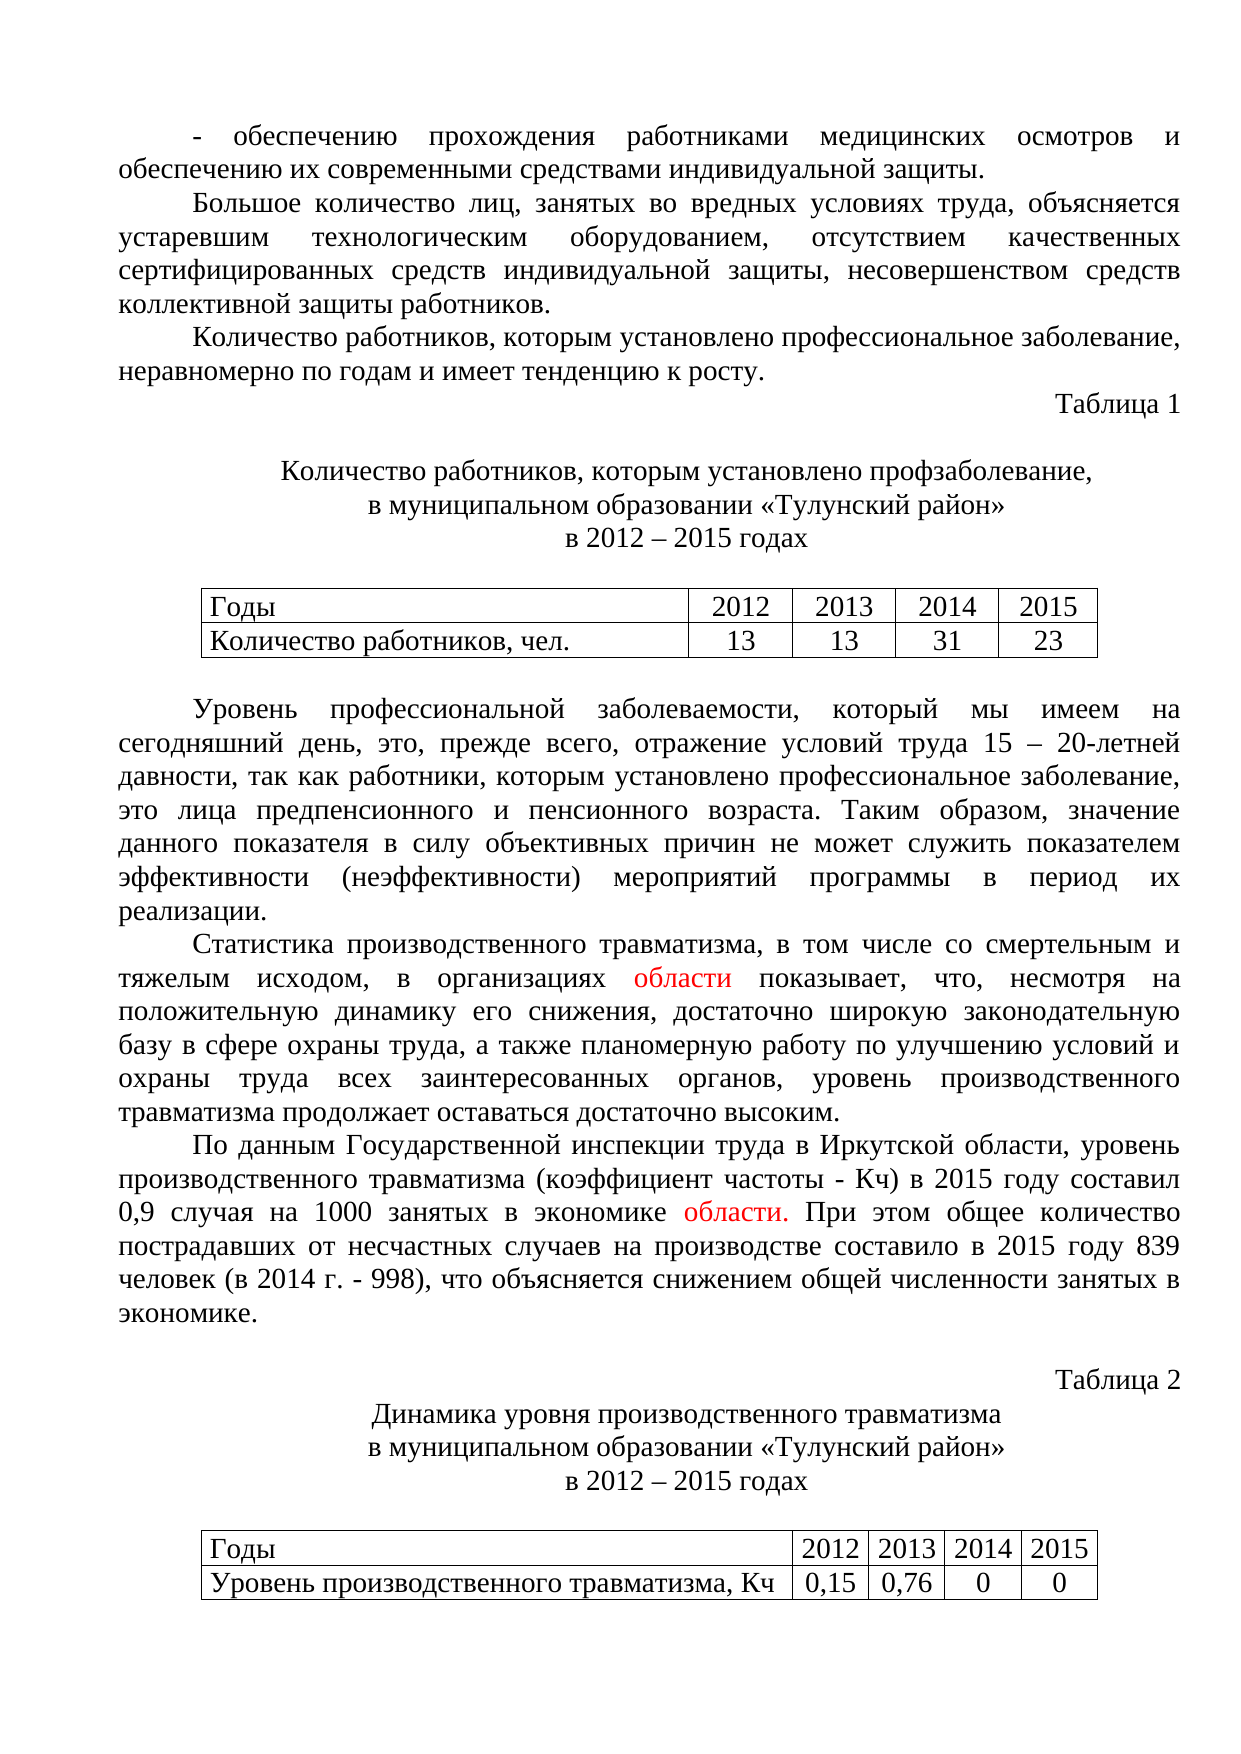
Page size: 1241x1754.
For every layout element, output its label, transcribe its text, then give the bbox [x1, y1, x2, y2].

table_cell 0 [1022, 1566, 1097, 1599]
table_header 2014 [945, 1531, 1021, 1564]
table_cell 13 [793, 623, 895, 657]
text в муниципальном образовании «Тулунский район» [118, 1429, 1181, 1463]
table_cell 0,15 [793, 1566, 868, 1599]
text Количество работников, которым установлено профессиональное заболевание, неравномерно по годам и имеет тенденцию к росту. [118, 319, 1181, 386]
text Статистика производственного травматизма, в том числе со смертельным и тяжелым исходом, в организациях области показывает, что, несмотря на положительную динамику его снижения, достаточно широкую законодательную базу в сфере охраны труда, а также планомерную работу по улучшению условий и охраны труда всех заинтересованных органов, уровень производственного травматизма продолжает оставаться достаточно высоким. [118, 926, 1181, 1127]
table_header Годы [202, 1531, 792, 1564]
table_cell 31 [896, 623, 998, 657]
table_cell Количество работников, чел. [202, 623, 688, 657]
text в муниципальном образовании «Тулунский район» [118, 487, 1181, 521]
table_header 2012 [793, 1531, 868, 1564]
table_cell 23 [999, 623, 1097, 657]
table_header Годы [202, 589, 688, 622]
table_cell 0,76 [869, 1566, 944, 1599]
table_header 2015 [1022, 1531, 1097, 1564]
table_cell 13 [689, 623, 792, 657]
text Количество работников, которым установлено профзаболевание, [118, 453, 1181, 487]
table_header 2014 [896, 589, 998, 622]
text Таблица 1 [118, 386, 1181, 420]
text Таблица 2 [118, 1362, 1181, 1396]
table_header 2015 [999, 589, 1097, 622]
text в 2012 – 2015 годах [118, 521, 1181, 554]
table_cell Уровень производственного травматизма, Кч [202, 1566, 792, 1599]
table_header 2013 [793, 589, 895, 622]
table_header 2013 [869, 1531, 944, 1564]
text в 2012 – 2015 годах [118, 1463, 1181, 1496]
table_cell 0 [945, 1566, 1021, 1599]
text Большое количество лиц, занятых во вредных условиях труда, объясняется устаревшим технологическим оборудованием, отсутствием качественных сертифицированных средств индивидуальной защиты, несовершенством средств коллективной защиты работников. [118, 185, 1181, 319]
text По данным Государственной инспекции труда в Иркутской области, уровень производственного травматизма (коэффициент частоты - Кч) в 2015 году составил 0,9 случая на 1000 занятых в экономике области. При этом общее количество пострадавших от несчастных случаев на производстве составило в 2015 году 839 человек (в 2014 г. - 998), что объясняется снижением общей численности занятых в экономике. [118, 1127, 1181, 1329]
text Динамика уровня производственного травматизма [118, 1396, 1181, 1429]
text - обеспечению прохождения работниками медицинских осмотров и обеспечению их современными средствами индивидуальной защиты. [118, 118, 1181, 185]
text Уровень профессиональной заболеваемости, который мы имеем на сегодняшний день, это, прежде всего, отражение условий труда 15 – 20-летней давности, так как работники, которым установлено профессиональное заболевание, это лица предпенсионного и пенсионного возраста. Таким образом, значение данного показателя в силу объективных причин не может служить показателем эффективности (неэффективности) мероприятий программы в период их реализации. [118, 691, 1181, 926]
table_header 2012 [689, 589, 792, 622]
